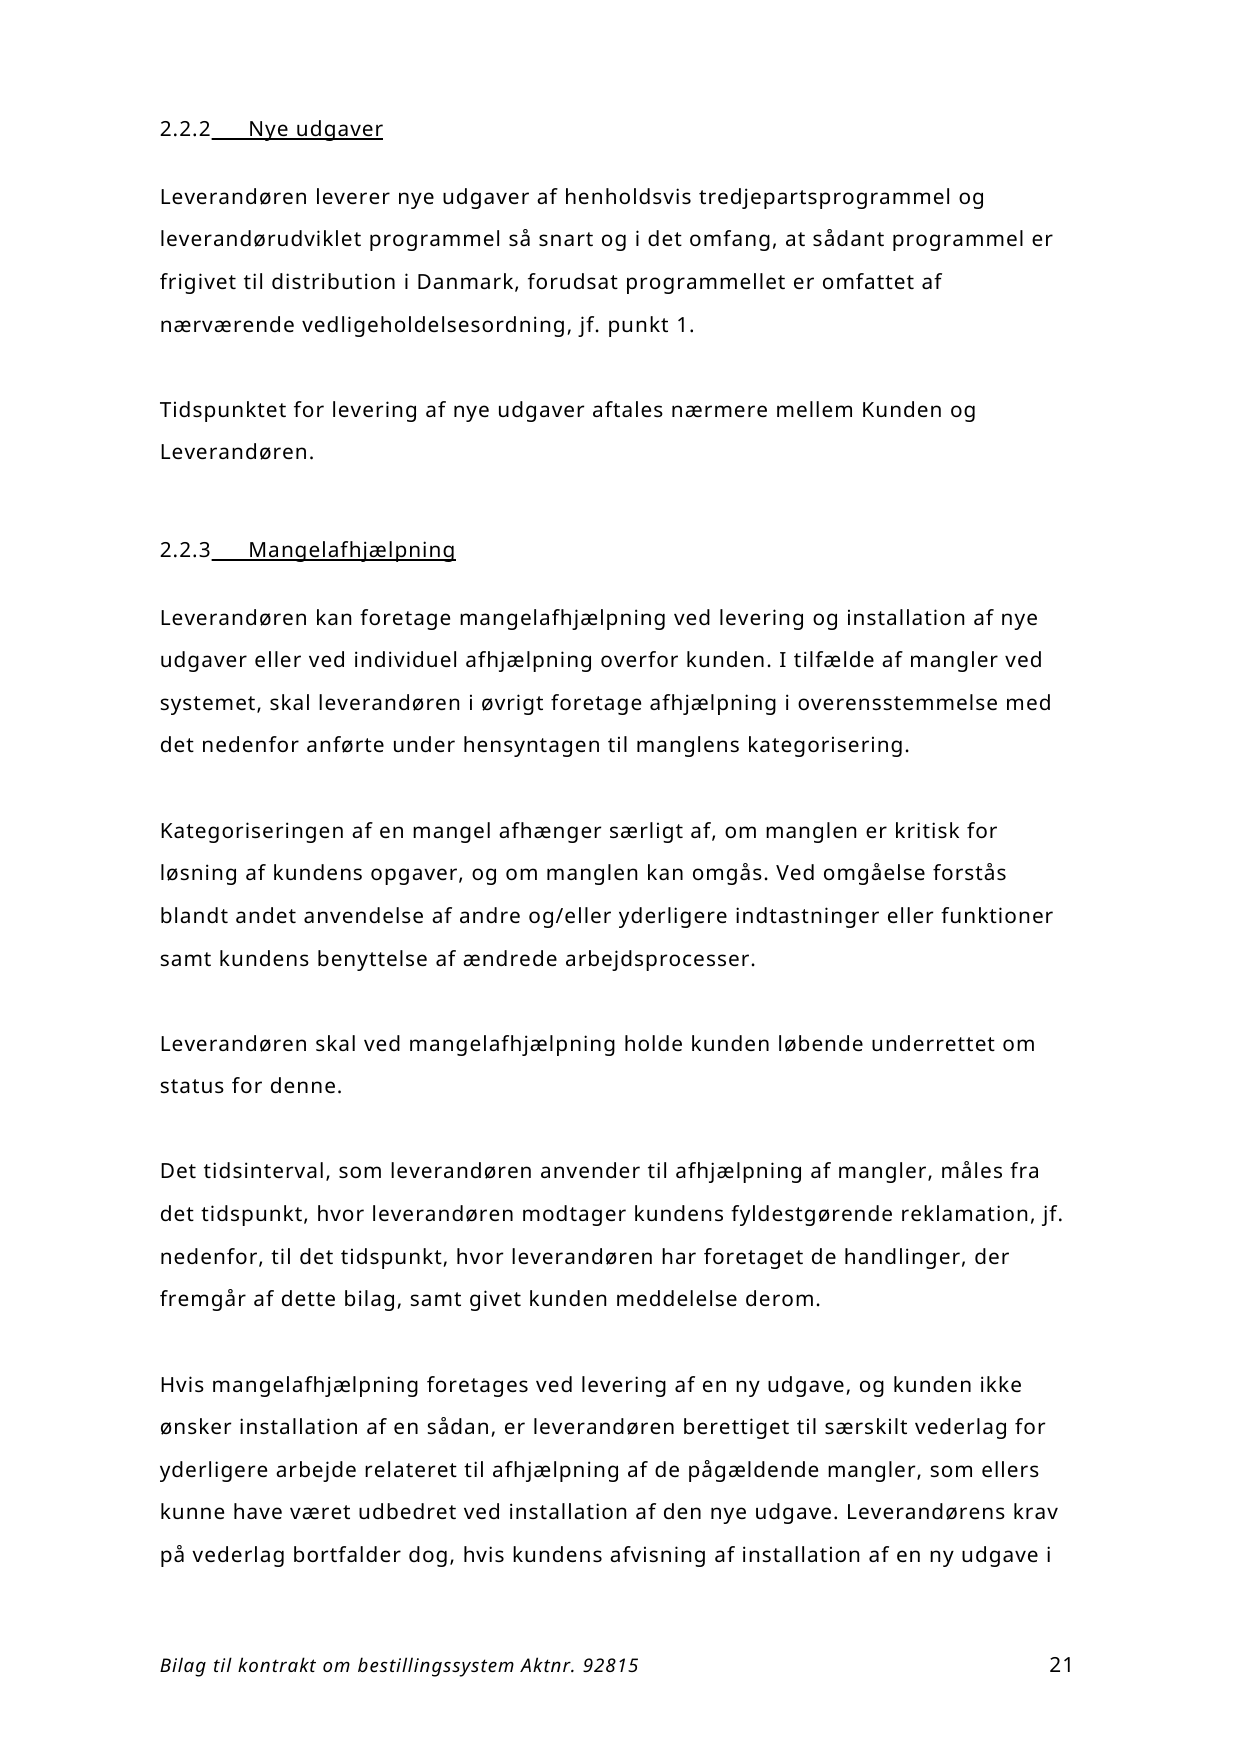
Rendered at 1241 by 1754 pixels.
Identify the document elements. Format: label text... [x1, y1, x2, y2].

text Leverandøren leverer nye udgaver af henholdsvis tredjepartsprogrammel og leverandørudviklet programmel så snart og i det omfang, at sådant programmel er frigivet til distribution i Danmark, forudsat programmellet er omfattet af nærværende vedligeholdelsesordning, jf. punkt 1. Tidspunktet for levering af nye udgaver aftales nærmere mellem Kunden og Leverandøren. [159, 182, 1081, 466]
text Leverandøren skal ved mangelafhjælpning holde kunden løbende underrettet om status for denne. [159, 1029, 1081, 1100]
subtitle Mangelafhjælpning [159, 535, 1081, 564]
subtitle Nye udgaver [159, 114, 1081, 143]
text Kategoriseringen af en mangel afhænger særligt af, om manglen er kritisk for løsning af kundens opgaver, og om manglen kan omgås. Ved omgåelse forstås blandt andet anvendelse af andre og/eller yderligere indtastninger eller funktioner samt kundens benyttelse af ændrede arbejdsprocesser. [159, 816, 1081, 972]
text Leverandøren kan foretage mangelafhjælpning ved levering og installation af nye udgaver eller ved individuel afhjælpning overfor kunden. I tilfælde af mangler ved systemet, skal leverandøren i øvrigt foretage afhjælpning i overensstemmelse med det nedenfor anførte under hensyntagen til manglens kategorisering. [159, 603, 1081, 759]
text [159, 1370, 1081, 1568]
text Det tidsinterval, som leverandøren anvender til afhjælpning af mangler, måles fra det tidspunkt, hvor leverandøren modtager kundens fyldestgørende reklamation, jf. nedenfor, til det tidspunkt, hvor leverandøren har foretaget de handlinger, der fremgår af dette bilag, samt givet kunden meddelelse derom. [159, 1157, 1081, 1313]
